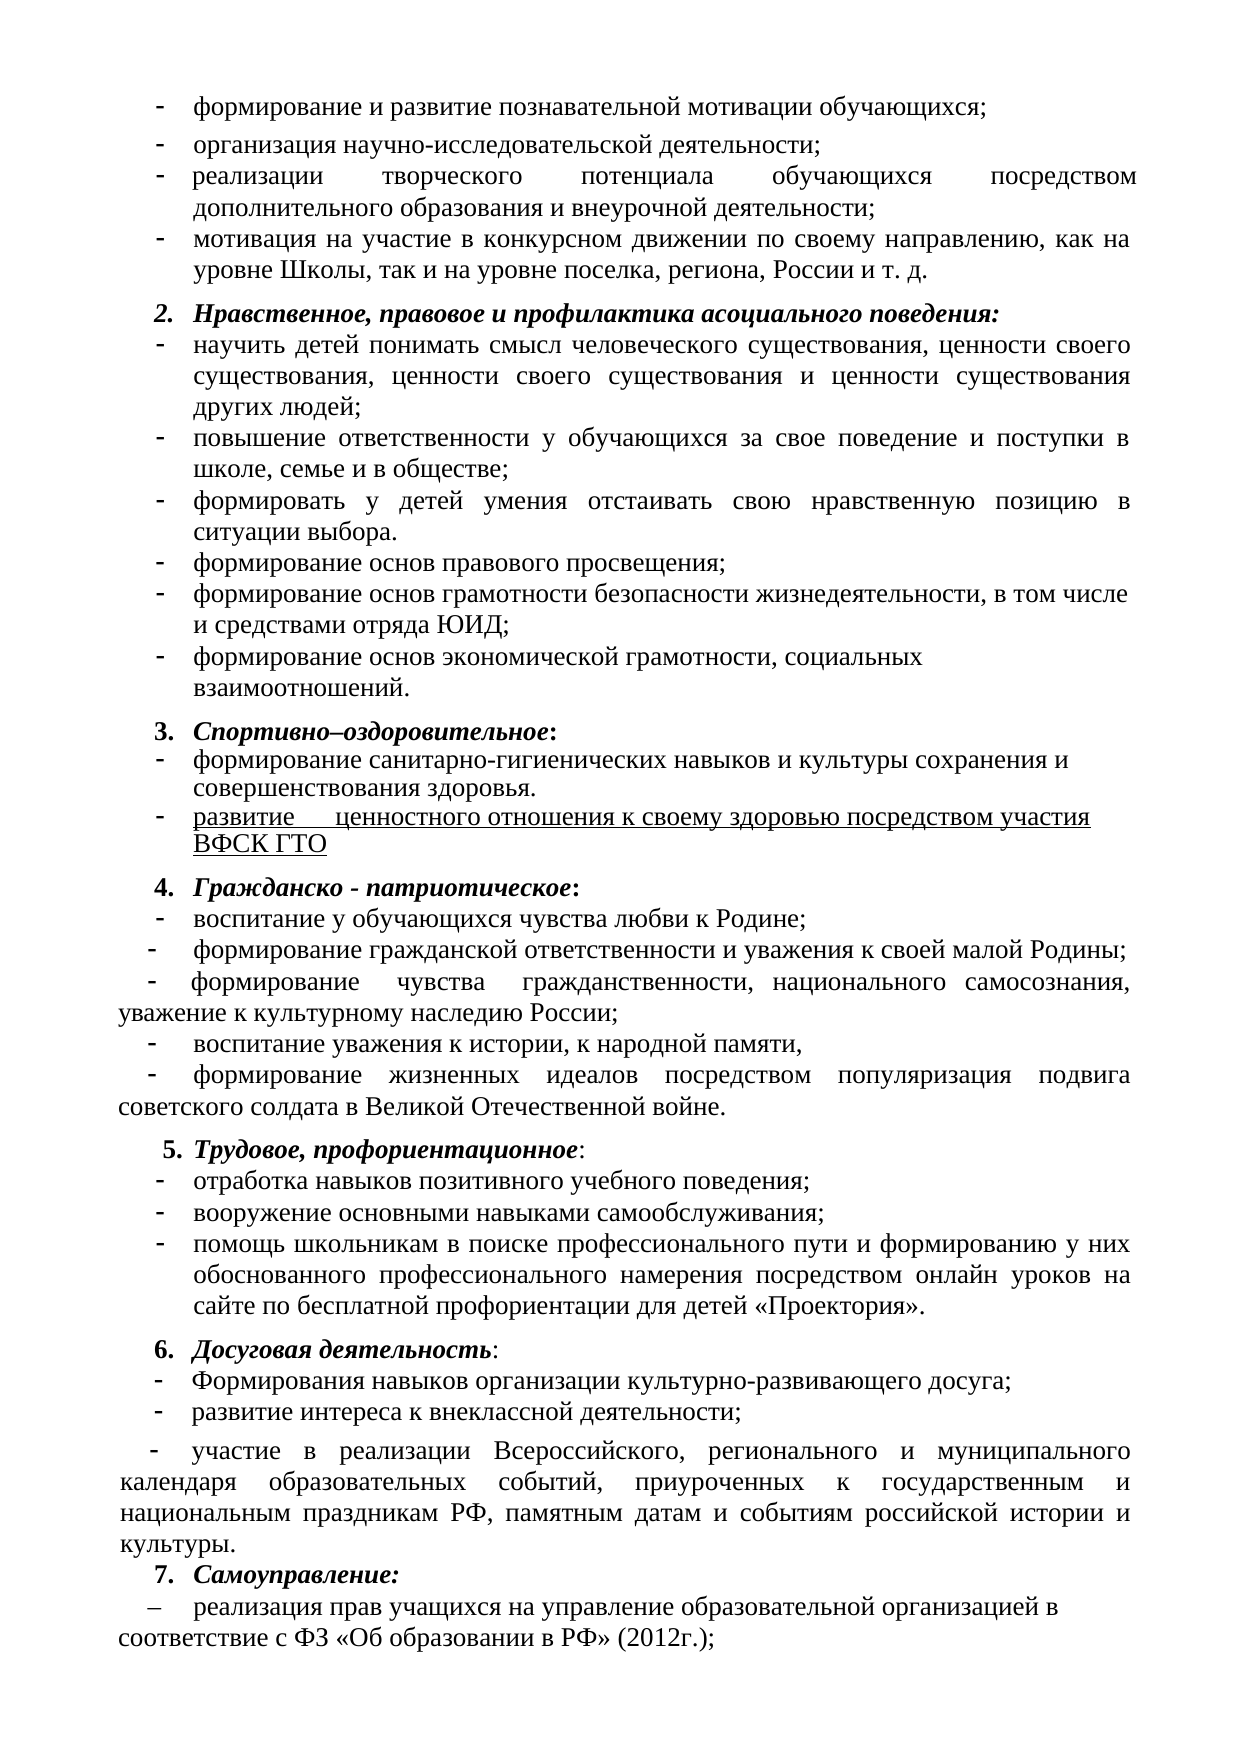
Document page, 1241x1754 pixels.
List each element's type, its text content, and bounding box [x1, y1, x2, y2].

list организация научно-исследовательской деятельности; [155, 128, 1161, 159]
list формирование основ правового просвещения; [155, 546, 1161, 577]
list реализация прав учащихся на управление образовательной организацией в соответствие с ФЗ «Об образовании в РФ» (2012г.); [118, 1590, 1138, 1652]
subtitle Нравственное, правовое и профилактика асоциального поведения: [154, 297, 1161, 328]
list Самоуправление: [154, 1558, 1161, 1590]
subtitle Спортивно–оздоровительное: [154, 715, 1161, 746]
list формирование гражданской ответственности и уважения к своей малой Родины; [147, 933, 1161, 965]
list научить детей понимать смысл человеческого существования, ценности своего существования, ценности своего существования и ценности существования других людей; [156, 328, 1132, 421]
subtitle Досуговая деятельность: [154, 1333, 1161, 1364]
list воспитание у обучающихся чувства любви к Родине; [155, 902, 1161, 933]
list воспитание уважения к истории, к народной памяти, [147, 1027, 1161, 1058]
text ВФСК ГТО [193, 831, 1161, 858]
list формирование санитарно-гигиенических навыков и культуры сохранения и совершенствования здоровья. [155, 746, 1132, 802]
list формировать у детей умения отстаивать свою нравственную позицию в ситуации выбора. [156, 484, 1132, 546]
list Трудовое, профориентационное: [118, 1133, 1137, 1164]
list реализации творческого потенциала обучающихся посредством дополнительного образования и внеурочной деятельности; [156, 159, 1138, 222]
list формирование основ грамотности безопасности жизнедеятельности, в том числе и средствами отряда ЮИД; [156, 577, 1131, 640]
list участие в реализации Всероссийского, регионального и муниципального календаря образовательных событий, приуроченных к государственным и национальным праздникам РФ, памятным датам и событиям российской истории и культуры. [120, 1434, 1132, 1558]
list формирование жизненных идеалов посредством популяризация подвига советского солдата в Великой Отечественной войне. [118, 1058, 1131, 1121]
list формирование и развитие познавательной мотивации обучающихся; [155, 89, 1161, 121]
list формирование основ экономической грамотности, социальных взаимоотношений. [156, 640, 1132, 702]
list повышение ответственности у обучающихся за свое поведение и поступки в школе, семье и в обществе; [156, 421, 1131, 484]
list развитие интереса к внеклассной деятельности; [154, 1395, 1161, 1427]
list развитие ценностного отношения к своему здоровью посредством участия [155, 802, 1161, 831]
list вооружение основными навыками самообслуживания; [155, 1196, 1161, 1227]
list помощь школьникам в поиске профессионального пути и формированию у них обоснованного профессионального намерения посредством онлайн уроков на сайте по бесплатной профориентации для детей «Проектория». [156, 1227, 1132, 1321]
list формирование чувства гражданственности, национального самосознания, уважение к культурному наследию России; [118, 965, 1131, 1027]
list Формирования навыков организации культурно-развивающего досуга; [154, 1364, 1161, 1395]
subtitle Гражданско - патриотическое: [154, 871, 1161, 902]
list отработка навыков позитивного учебного поведения; [155, 1164, 1161, 1196]
list мотивация на участие в конкурсном движении по своему направлению, как на уровне Школы, так и на уровне поселка, региона, России и т. д. [156, 222, 1131, 284]
